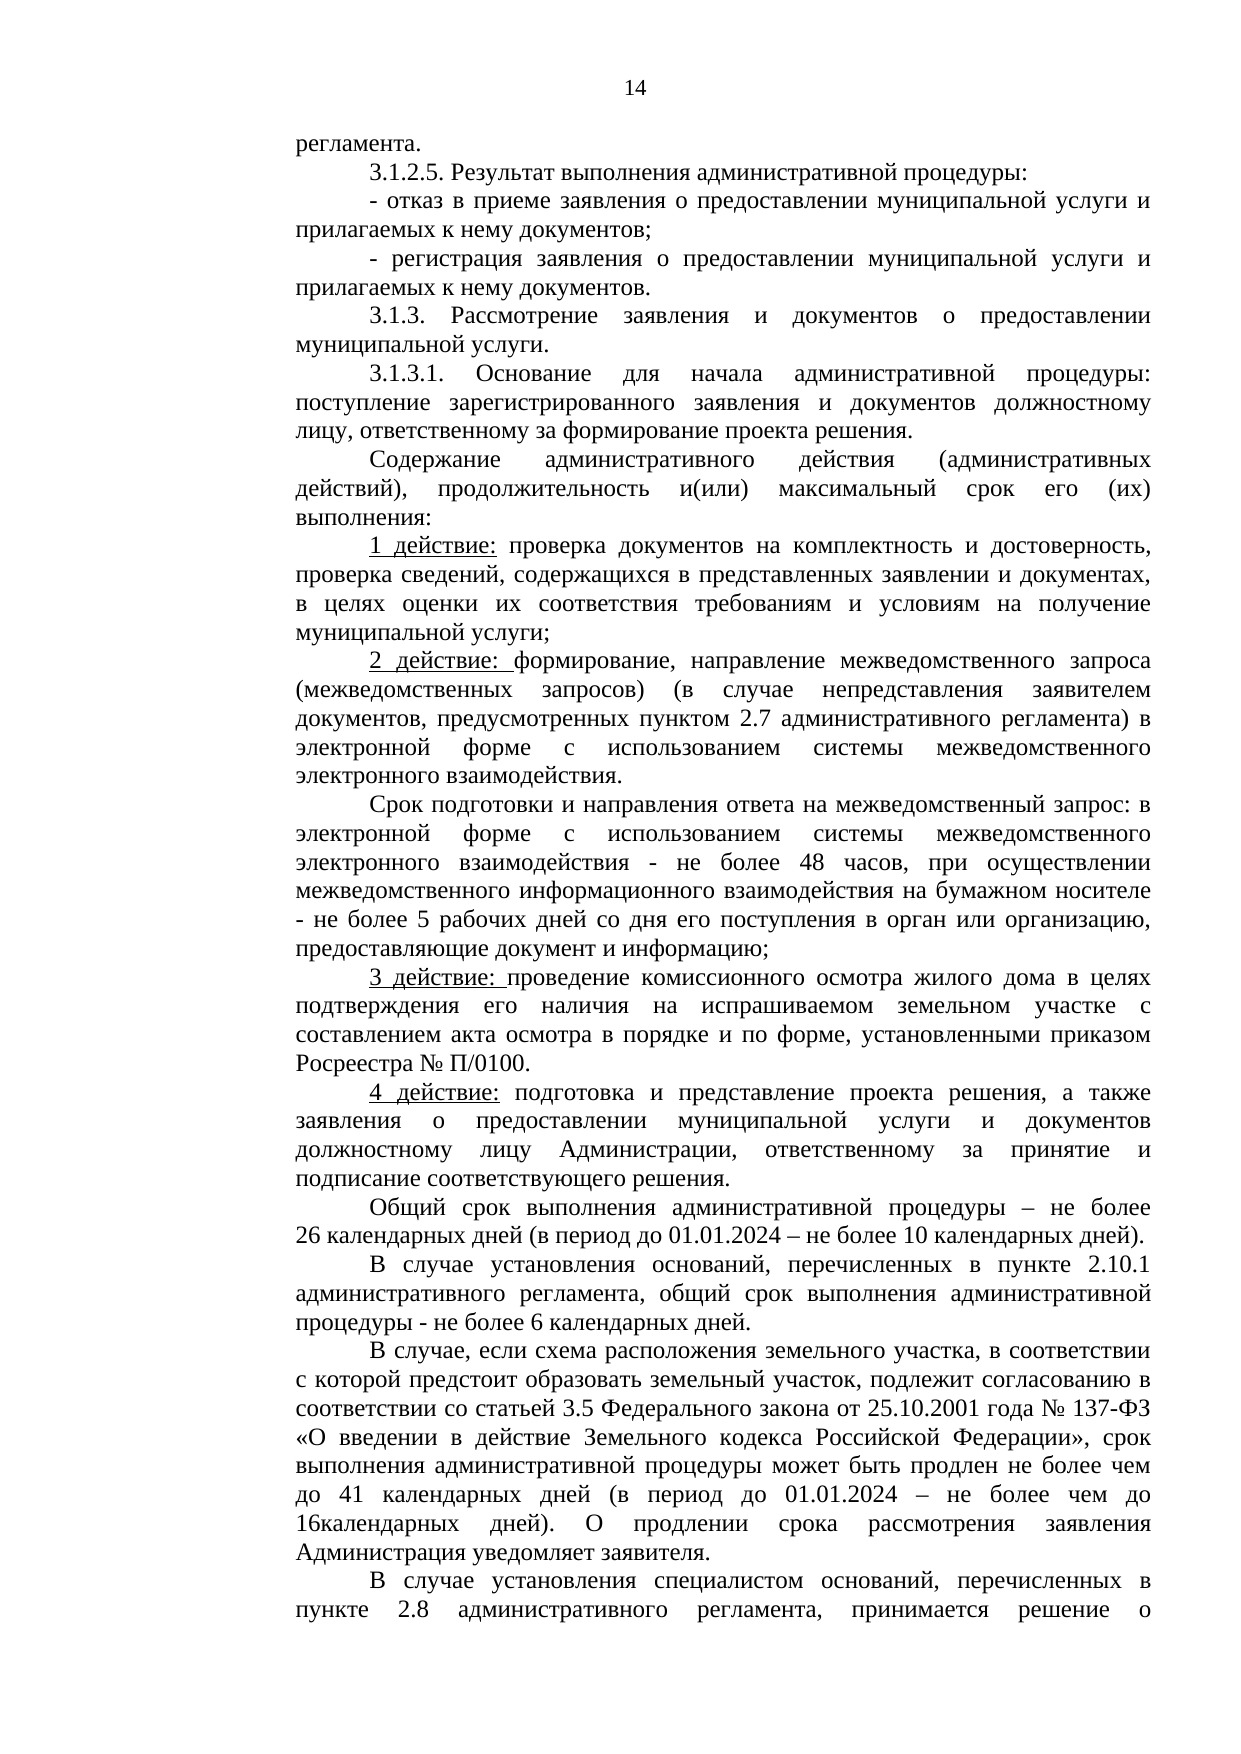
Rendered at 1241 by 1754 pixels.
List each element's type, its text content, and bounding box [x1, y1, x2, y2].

text 3 действие: проведение комиссионного осмотра жилого дома в целях подтверждения его наличия на испрашиваемом земельном участке с составлением акта осмотра в порядке и по форме, установленными приказом Росреестра № П/0100. [295, 962, 1152, 1077]
text 2 действие: формирование, направление межведомственного запроса (межведомственных запросов) (в случае непредставления заявителем документов, предусмотренных пунктом 2.7 административного регламента) в электронной форме с использованием системы межведомственного электронного взаимодействия. [295, 646, 1152, 789]
text 3.1.2.5. Результат выполнения административной процедуры: [295, 157, 1152, 186]
text 1 действие: проверка документов на комплектность и достоверность, проверка сведений, содержащихся в представленных заявлении и документах, в целях оценки их соответствия требованиям и условиям на получение муниципальной услуги; [295, 531, 1152, 646]
text 4 действие: подготовка и представление проекта решения, а также заявления о предоставлении муниципальной услуги и документов должностному лицу Администрации, ответственному за принятие и подписание соответствующего решения. [295, 1077, 1152, 1192]
text 3.1.3. Рассмотрение заявления и документов о предоставлении муниципальной услуги. [295, 301, 1152, 358]
text В случае установления оснований, перечисленных в пункте 2.10.1 административного регламента, общий срок выполнения административной процедуры - не более 6 календарных дней. [295, 1249, 1152, 1336]
text В случае, если схема расположения земельного участка, в соответствии с которой предстоит образовать земельный участок, подлежит согласованию в соответствии со статьей 3.5 Федерального закона от 25.10.2001 года № 137-ФЗ «О введении в действие Земельного кодекса Российской Федерации», срок выполнения административной процедуры может быть продлен не более чем до 41 календарных дней (в период до 01.01.2024 – не более чем до 16календарных дней). О продлении срока рассмотрения заявления Администрация уведомляет заявителя. [295, 1336, 1152, 1566]
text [295, 128, 1152, 157]
text Общий срок выполнения административной процедуры – не более 26 календарных дней (в период до 01.01.2024 – не более 10 календарных дней). [295, 1192, 1152, 1249]
text - регистрация заявления о предоставлении муниципальной услуги и прилагаемых к нему документов. [295, 243, 1152, 301]
text - отказ в приеме заявления о предоставлении муниципальной услуги и прилагаемых к нему документов; [295, 186, 1152, 243]
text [295, 1566, 1152, 1623]
text 3.1.3.1. Основание для начала административной процедуры: поступление зарегистрированного заявления и документов должностному лицу, ответственному за формирование проекта решения. [295, 358, 1152, 444]
text Содержание административного действия (административных действий), продолжительность и(или) максимальный срок его (их) выполнения: [295, 444, 1152, 531]
text Срок подготовки и направления ответа на межведомственный запрос: в электронной форме с использованием системы межведомственного электронного взаимодействия - не более 48 часов, при осуществлении межведомственного информационного взаимодействия на бумажном носителе - не более 5 рабочих дней со дня его поступления в орган или организацию, предоставляющие документ и информацию; [295, 789, 1152, 962]
